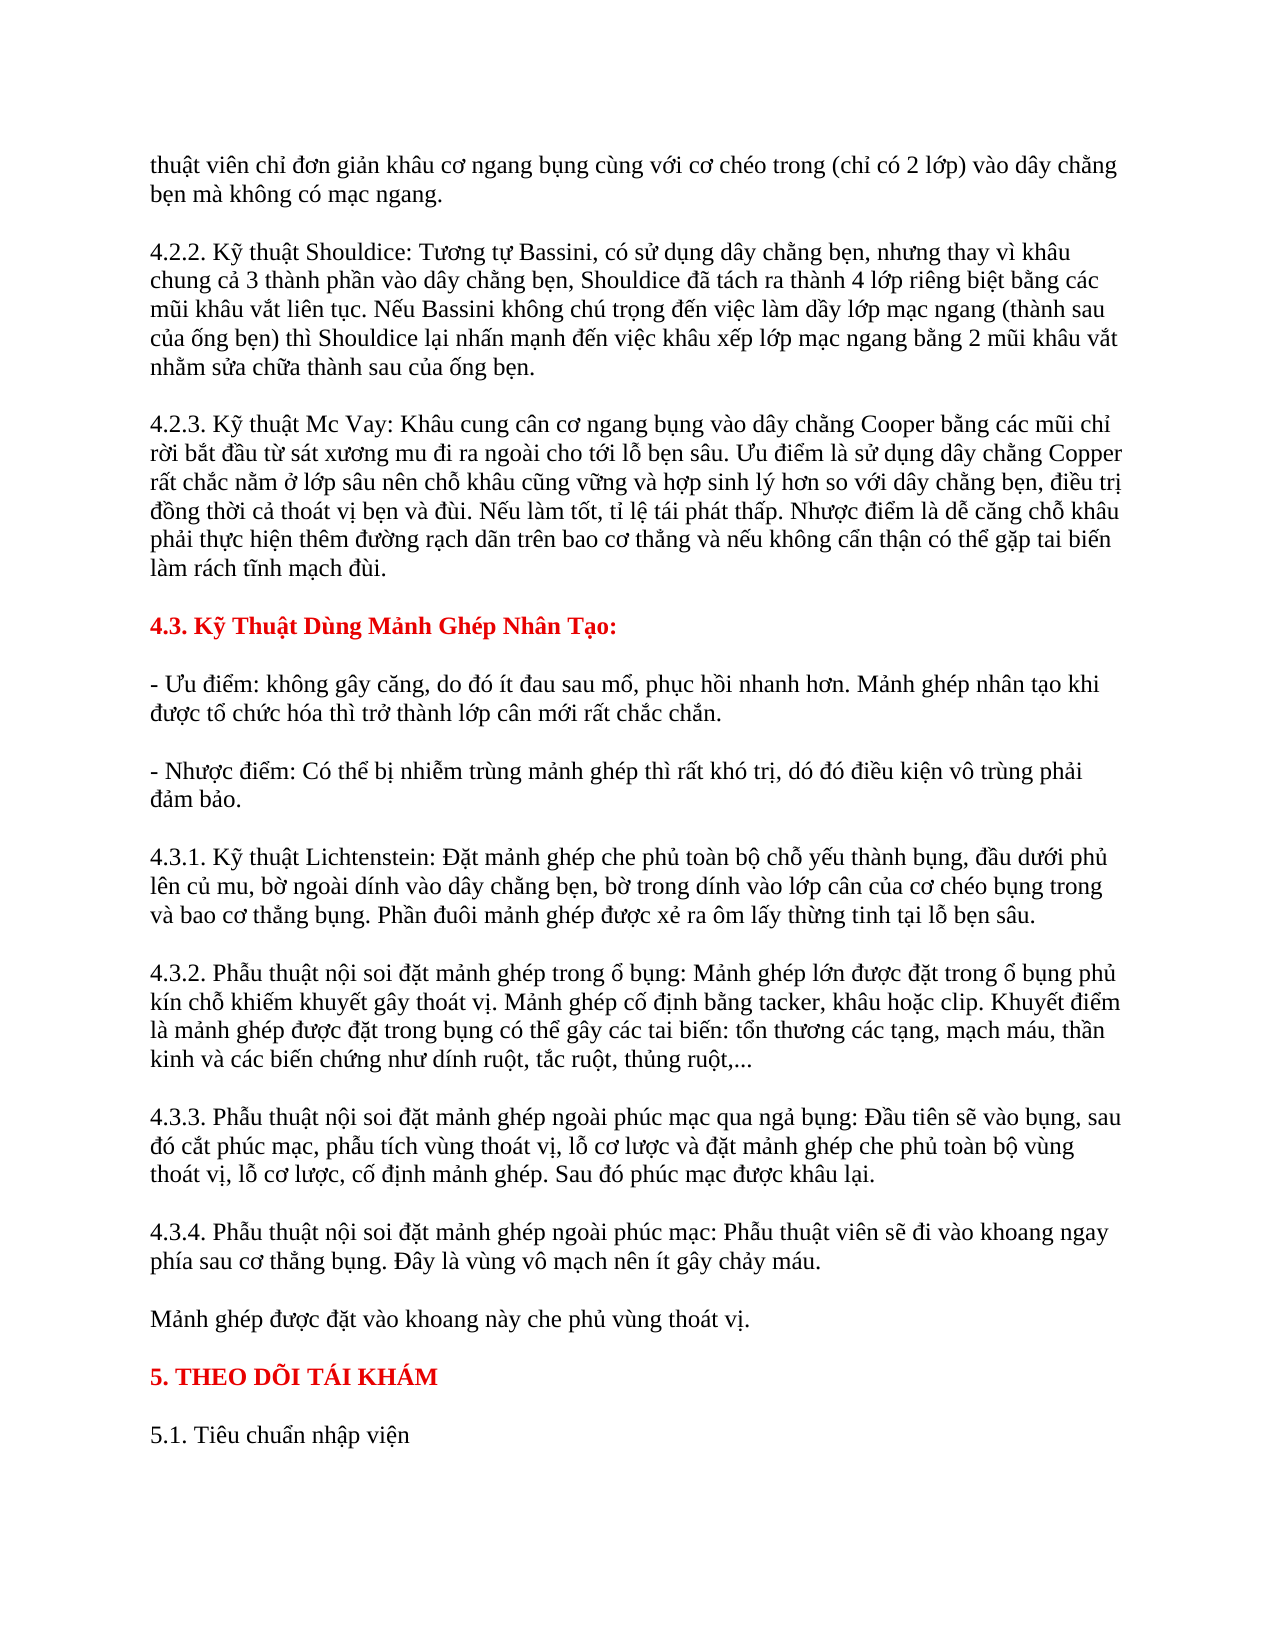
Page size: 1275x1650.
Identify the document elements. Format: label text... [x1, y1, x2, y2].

text 4.3.2. Phẫu thuật nội soi đặt mảnh ghép trong ổ bụng: Mảnh ghép lớn được đặt trong ổ bụng phủ kín chỗ khiếm khuyết gây thoát vị. Mảnh ghép cố định bằng tacker, khâu hoặc clip. Khuyết điểm là mảnh ghép được đặt trong bụng có thể gây các tai biến: tổn thương các tạng, mạch máu, thần kinh và các biến chứng như dính ruột, tắc ruột, thủng ruột,... [150, 958, 1125, 1073]
text - Nhược điểm: Có thể bị nhiễm trùng mảnh ghép thì rất khó trị, dó đó điều kiện vô trùng phải đảm bảo. [150, 756, 1125, 813]
text Mảnh ghép được đặt vào khoang này che phủ vùng thoát vị. [150, 1304, 1125, 1333]
text 5.1. Tiêu chuẩn nhập viện [150, 1420, 1125, 1449]
text 4.2.2. Kỹ thuật Shouldice: Tương tự Bassini, có sử dụng dây chằng bẹn, nhưng thay vì khâu chung cả 3 thành phần vào dây chằng bẹn, Shouldice đã tách ra thành 4 lớp riêng biệt bằng các mũi khâu vắt liên tục. Nếu Bassini không chú trọng đến việc làm dầy lớp mạc ngang (thành sau của ống bẹn) thì Shouldice lại nhấn mạnh đến việc khâu xếp lớp mạc ngang bằng 2 mũi khâu vắt nhằm sửa chữa thành sau của ống bẹn. [150, 237, 1125, 380]
text 4.2.3. Kỹ thuật Mc Vay: Khâu cung cân cơ ngang bụng vào dây chằng Cooper bằng các mũi chỉ rời bắt đầu từ sát xương mu đi ra ngoài cho tới lỗ bẹn sâu. Ưu điểm là sử dụng dây chằng Copper rất chắc nằm ở lớp sâu nên chỗ khâu cũng vững và hợp sinh lý hơn so với dây chằng bẹn, điều trị đồng thời cả thoát vị bẹn và đùi. Nếu làm tốt, tỉ lệ tái phát thấp. Nhược điểm là dễ căng chỗ khâu phải thực hiện thêm đường rạch dãn trên bao cơ thẳng và nếu không cẩn thận có thể gặp tai biến làm rách tĩnh mạch đùi. [150, 409, 1125, 582]
text 5. THEO DÕI TÁI KHÁM [150, 1362, 1125, 1391]
text 4.3.4. Phẫu thuật nội soi đặt mảnh ghép ngoài phúc mạc: Phẫu thuật viên sẽ đi vào khoang ngay phía sau cơ thẳng bụng. Đây là vùng vô mạch nên ít gây chảy máu. [150, 1217, 1125, 1275]
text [150, 150, 1125, 207]
text 4.3. Kỹ Thuật Dùng Mảnh Ghép Nhân Tạo: [150, 611, 1125, 640]
text 4.3.3. Phẫu thuật nội soi đặt mảnh ghép ngoài phúc mạc qua ngả bụng: Đầu tiên sẽ vào bụng, sau đó cắt phúc mạc, phẫu tích vùng thoát vị, lỗ cơ lược và đặt mảnh ghép che phủ toàn bộ vùng thoát vị, lỗ cơ lược, cố định mảnh ghép. Sau đó phúc mạc được khâu lại. [150, 1102, 1125, 1188]
text 4.3.1. Kỹ thuật Lichtenstein: Đặt mảnh ghép che phủ toàn bộ chỗ yếu thành bụng, đầu dưới phủ lên củ mu, bờ ngoài dính vào dây chằng bẹn, bờ trong dính vào lớp cân của cơ chéo bụng trong và bao cơ thẳng bụng. Phần đuôi mảnh ghép được xẻ ra ôm lấy thừng tinh tại lỗ bẹn sâu. [150, 842, 1125, 929]
text - Ưu điểm: không gây căng, do đó ít đau sau mổ, phục hồi nhanh hơn. Mảnh ghép nhân tạo khi được tổ chức hóa thì trở thành lớp cân mới rất chắc chắn. [150, 669, 1125, 727]
